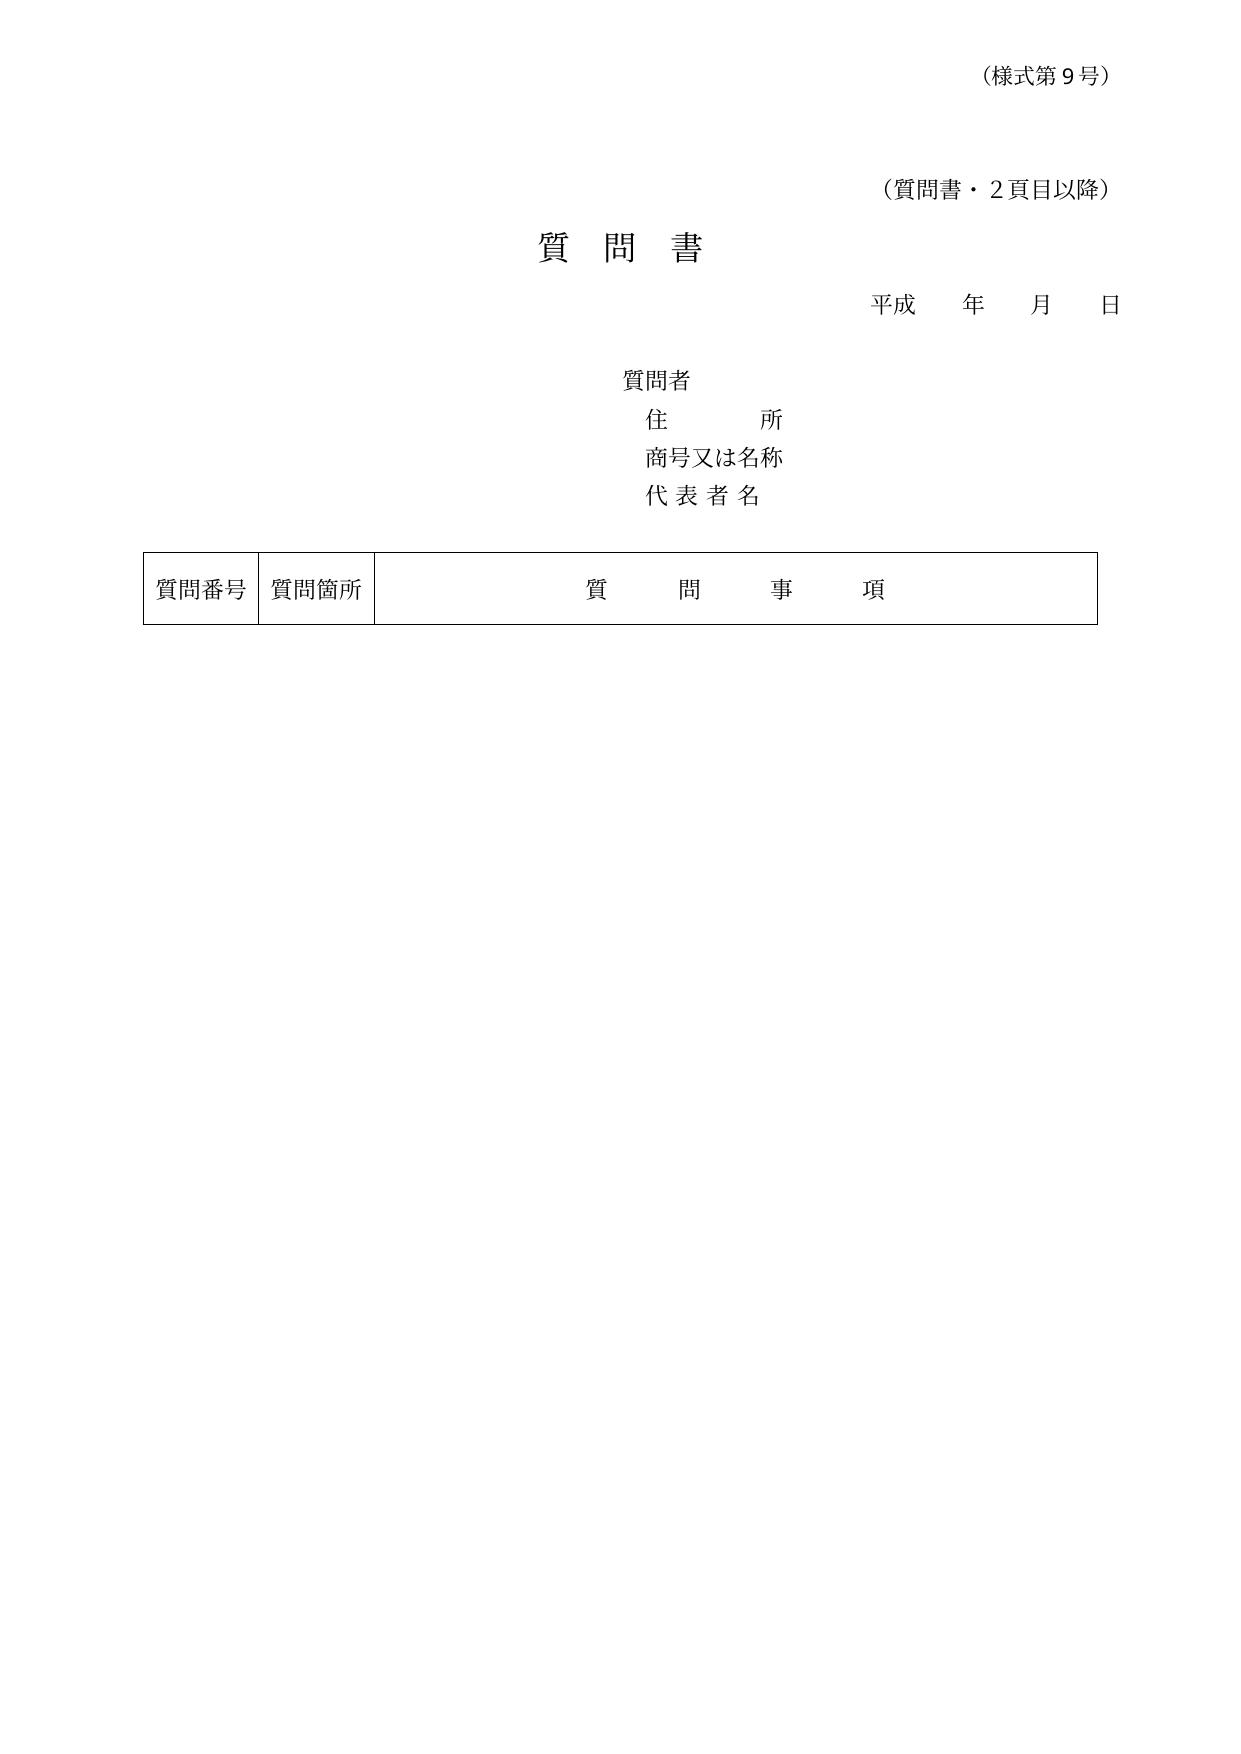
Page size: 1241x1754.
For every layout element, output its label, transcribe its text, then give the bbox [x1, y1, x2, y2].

text 商号又は名称 [118, 437, 1122, 476]
text 平成 年 月 日 [118, 284, 1122, 322]
text （質問書・２頁目以降） [118, 169, 1122, 207]
text 代表者名 [118, 476, 1122, 514]
table_header 質 問 事 項 [375, 553, 1097, 623]
text 住 所 [118, 399, 1122, 437]
text 質 問 書 [118, 207, 1122, 284]
text 質問者 [118, 361, 1122, 399]
table_header 質問番号 [144, 553, 258, 623]
table_header 質問箇所 [259, 553, 374, 623]
